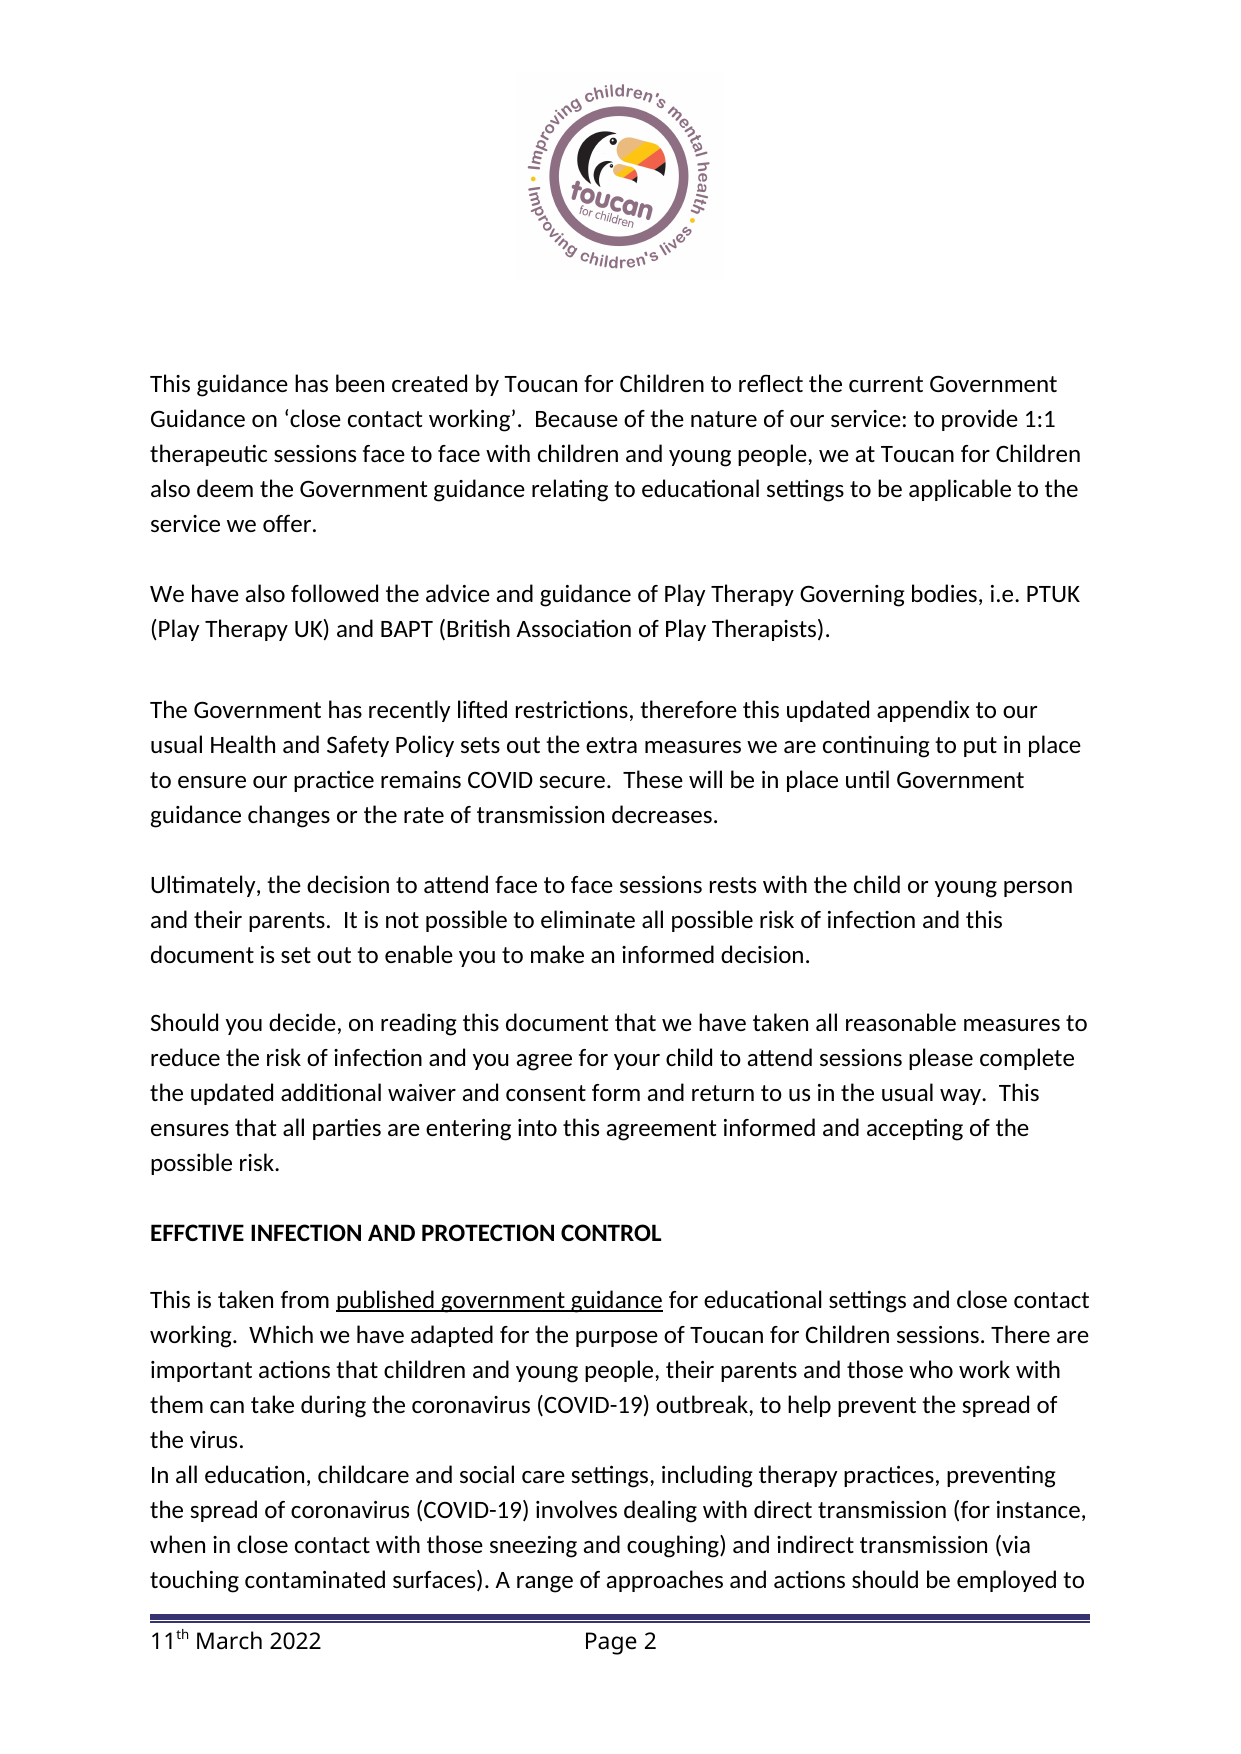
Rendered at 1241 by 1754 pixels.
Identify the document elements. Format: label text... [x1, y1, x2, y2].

text This guidance has been created by Toucan for Children to reflect the current Government Guidance on ‘close contact working’. Because of the nature of our service: to provide 1:1 therapeutic sessions face to face with children and young people, we at Toucan for Children also deem the Government guidance relating to educational settings to be applicable to the service we offer. [150, 368, 1090, 538]
text Ultimately, the decision to attend face to face sessions rests with the child or young person and their parents. It is not possible to eliminate all possible risk of infection and this document is set out to enable you to make an informed decision. [150, 869, 1090, 970]
text EFFCTIVE INFECTION AND PROTECTION CONTROL [150, 1217, 1090, 1247]
text The Government has recently lifted restrictions, therefore this updated appendix to our usual Health and Safety Policy sets out the extra measures we are continuing to put in place to ensure our practice remains COVID secure. These will be in place until Government guidance changes or the rate of transmission decreases. [150, 694, 1090, 830]
text This is taken from published government guidance for educational settings and close contact working. Which we have adapted for the purpose of Toucan for Children sessions. There are important actions that children and young people, their parents and those who work with them can take during the coronavirus (COVID-19) outbreak, to help prevent the spread of the virus. [150, 1284, 1090, 1454]
text Should you decide, on reading this document that we have taken all reasonable measures to reduce the risk of infection and you agree for your child to attend sessions please complete the updated additional waiver and consent form and return to us in the usual way. This ensures that all parties are entering into this agreement informed and accepting of the possible risk. [150, 1007, 1090, 1177]
text We have also followed the advice and guidance of Play Therapy Governing bodies, i.e. PTUK (Play Therapy UK) and BAPT (British Association of Play Therapists). [150, 578, 1090, 643]
picture [516, 73, 724, 280]
